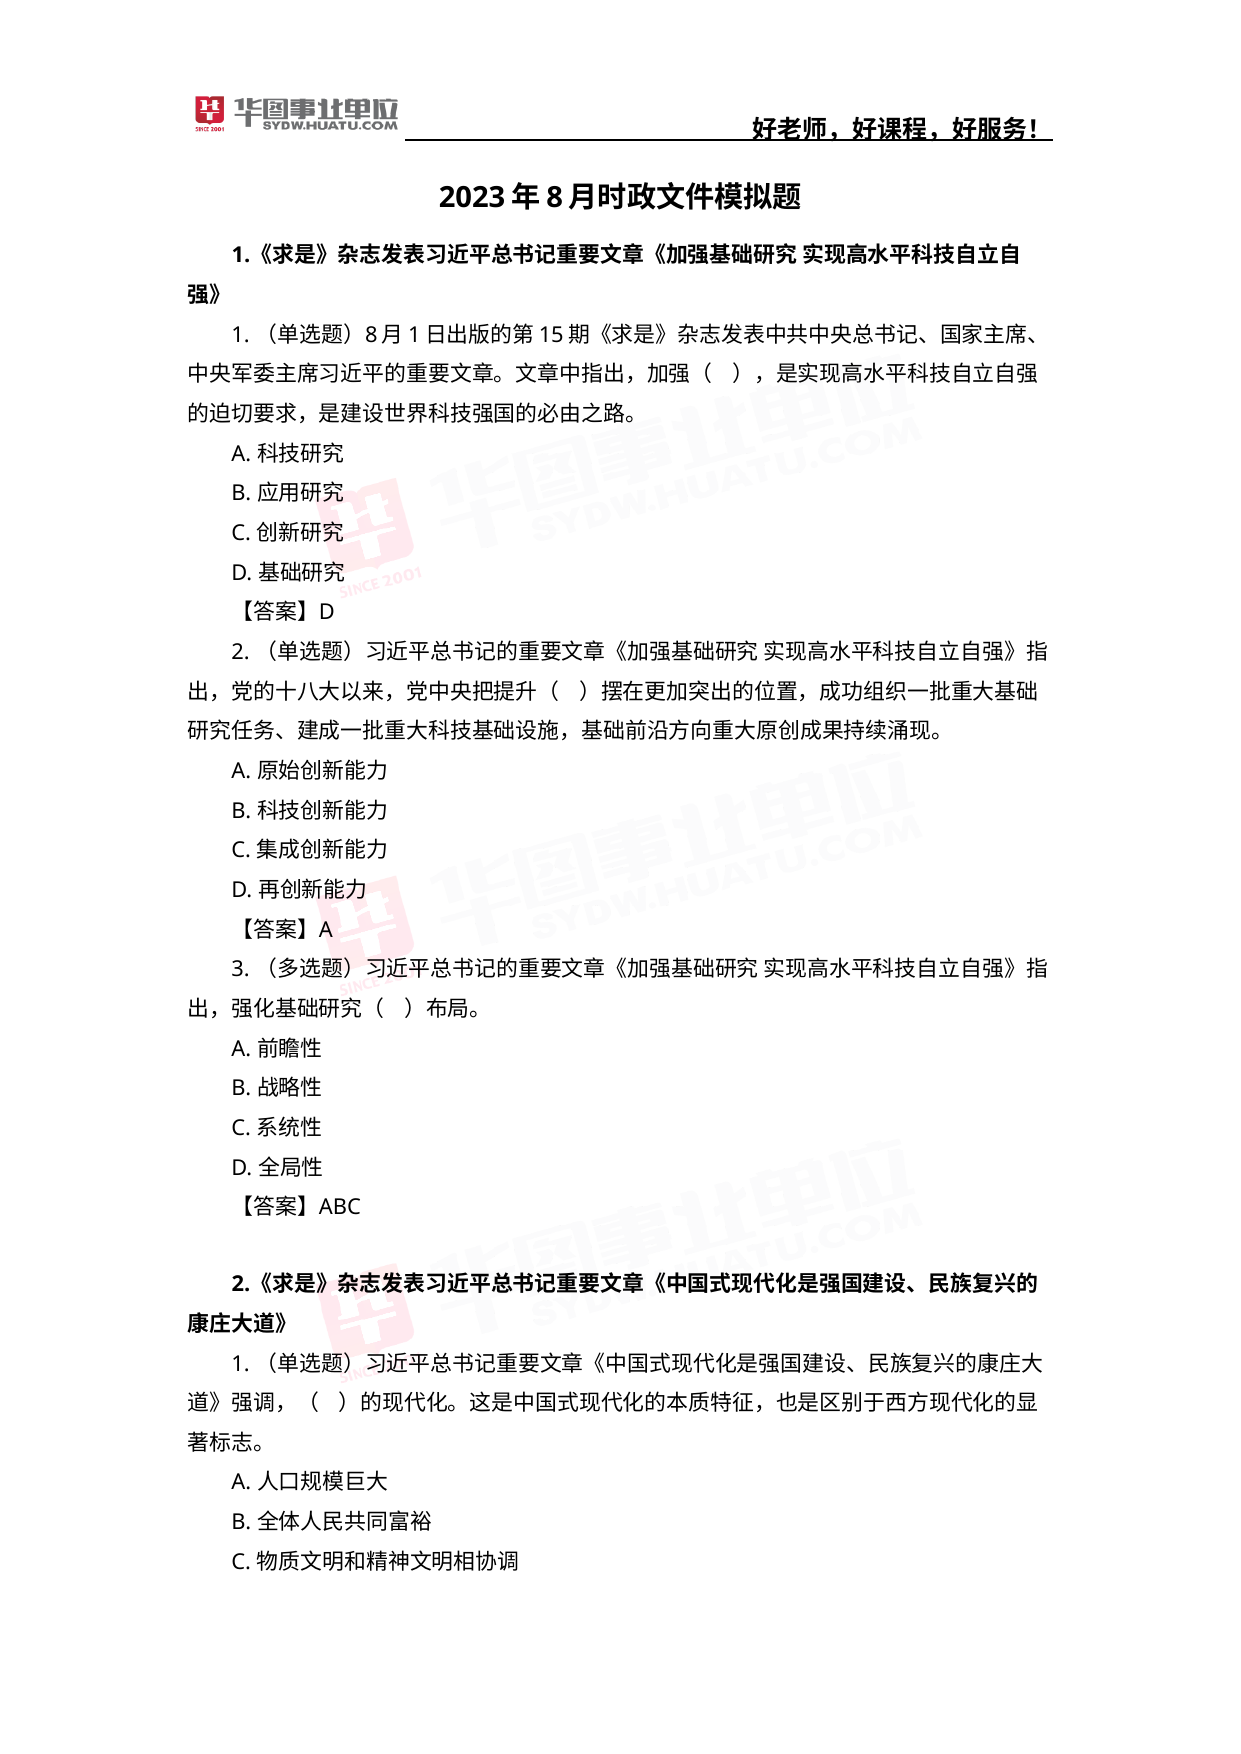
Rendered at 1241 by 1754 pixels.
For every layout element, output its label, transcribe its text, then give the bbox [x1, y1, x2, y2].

text B. 战略性 [187, 1070, 1053, 1102]
picture [187, 90, 406, 138]
text 3. （多选题）习近平总书记的重要文章《加强基础研究 实现高水平科技自立自强》指出，强化基础研究（ ）布局。 [187, 951, 1053, 1023]
text A. 前瞻性 [187, 1031, 1053, 1062]
text 【答案】D [187, 594, 1053, 626]
text 1. （单选题）8月1日出版的第15期《求是》杂志发表中共中央总书记、国家主席、中央军委主席习近平的重要文章。文章中指出，加强（ ），是实现高水平科技自立自强的迫切要求，是建设世界科技强国的必由之路。 [187, 317, 1053, 428]
text A. 原始创新能力 [187, 753, 1053, 785]
text D. 再创新能力 [187, 872, 1053, 904]
text C. 系统性 [187, 1110, 1053, 1142]
text A. 人口规模巨大 [187, 1464, 1053, 1496]
text D. 全局性 [187, 1150, 1053, 1181]
text B. 科技创新能力 [187, 793, 1053, 824]
text 2023年8月时政文件模拟题 [187, 162, 1053, 227]
text A. 科技研究 [187, 436, 1053, 467]
text 【答案】ABC [187, 1189, 1053, 1221]
text 【答案】A [187, 912, 1053, 943]
text 2.《求是》杂志发表习近平总书记重要文章《中国式现代化是强国建设、民族复兴的康庄大道》 [187, 1266, 1053, 1338]
text 2. （单选题）习近平总书记的重要文章《加强基础研究 实现高水平科技自立自强》指出，党的十八大以来，党中央把提升（ ）摆在更加突出的位置，成功组织一批重大基础研究任务、建成一批重大科技基础设施，基础前沿方向重大原创成果持续涌现。 [187, 634, 1053, 745]
text 1.《求是》杂志发表习近平总书记重要文章《加强基础研究 实现高水平科技自立自强》 [187, 237, 1053, 309]
text C. 集成创新能力 [187, 832, 1053, 864]
text C. 物质文明和精神文明相协调 [187, 1544, 1053, 1576]
text D. 基础研究 [187, 555, 1053, 586]
text C. 创新研究 [187, 515, 1053, 547]
text B. 全体人民共同富裕 [187, 1504, 1053, 1536]
text B. 应用研究 [187, 475, 1053, 507]
text 1. （单选题）习近平总书记重要文章《中国式现代化是强国建设、民族复兴的康庄大道》强调，（ ）的现代化。这是中国式现代化的本质特征，也是区别于西方现代化的显著标志。 [187, 1346, 1053, 1456]
